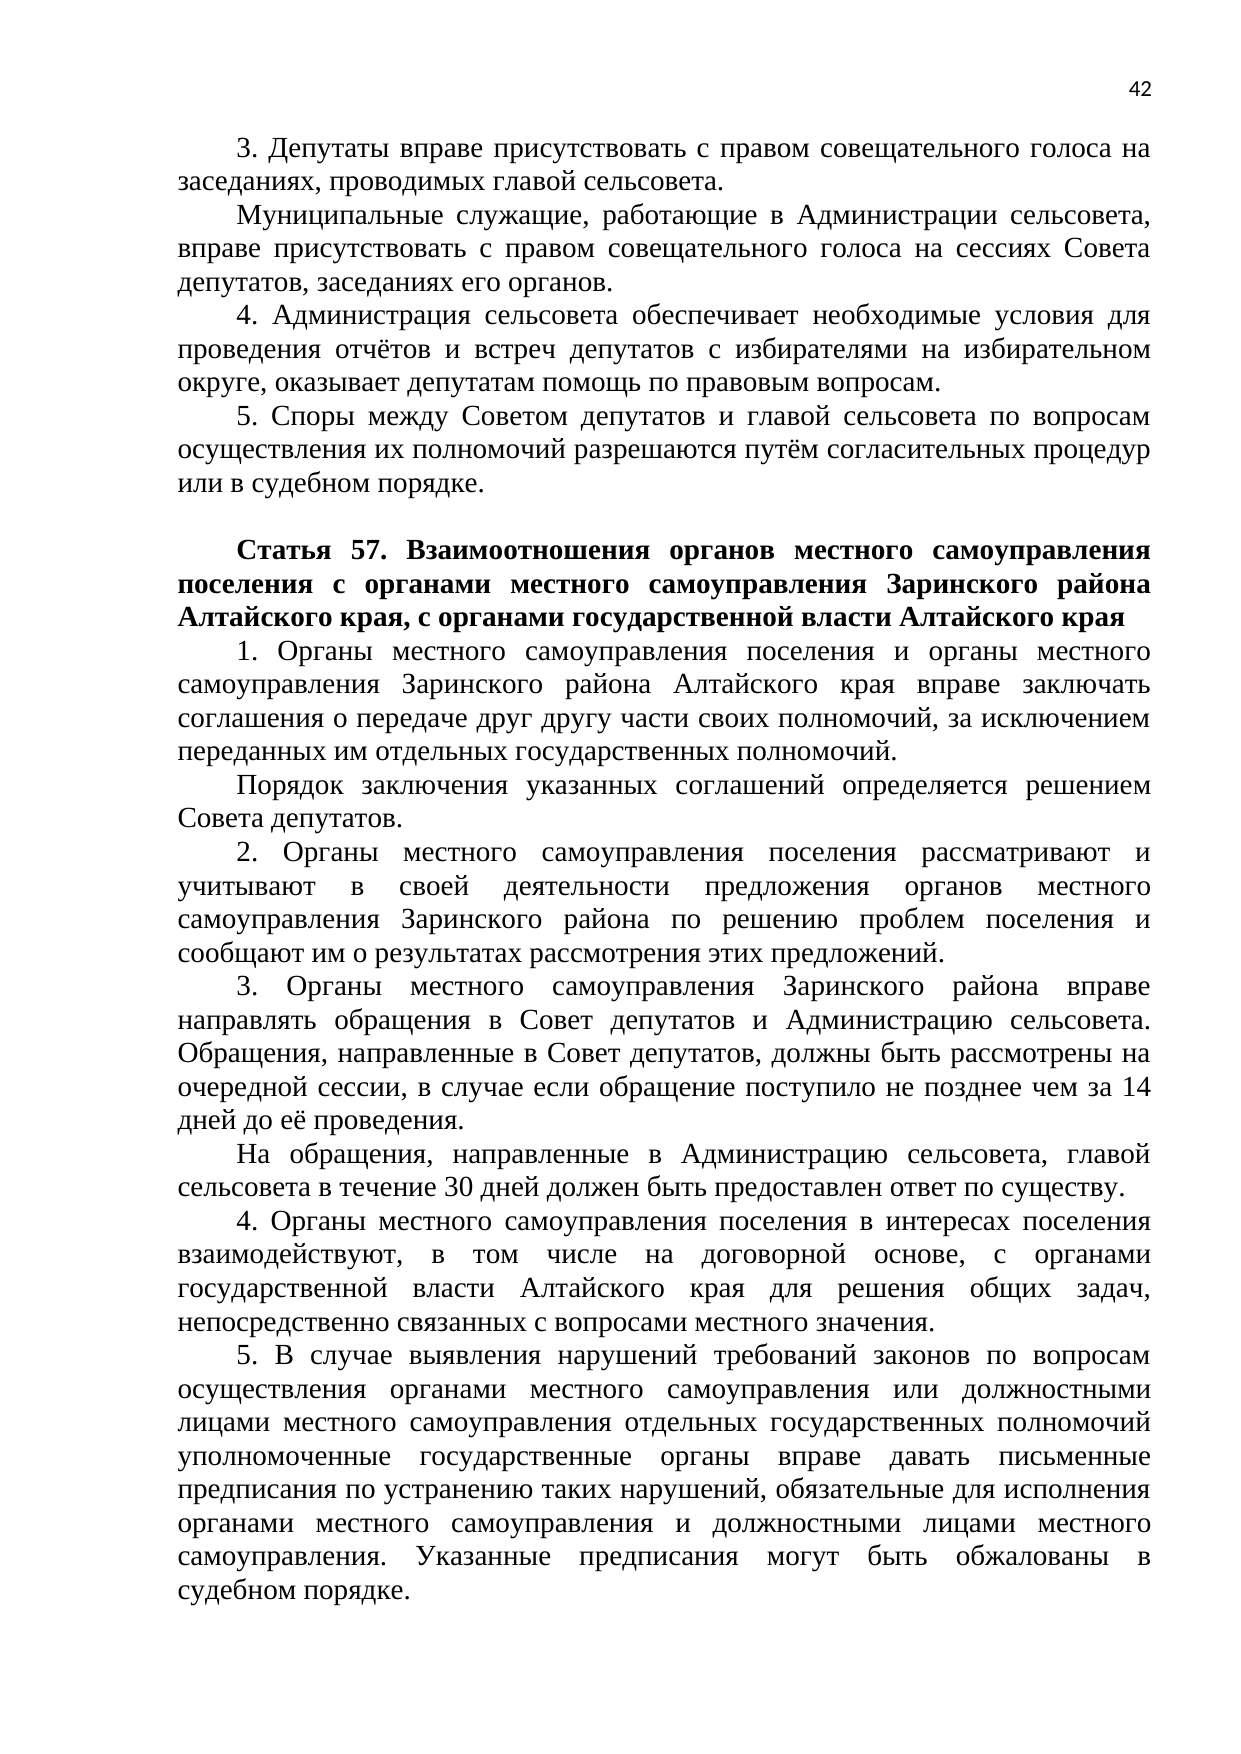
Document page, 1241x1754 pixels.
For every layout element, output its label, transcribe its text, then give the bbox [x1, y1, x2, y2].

text 4. Администрация сельсовета обеспечивает необходимые условия для проведения отчётов и встреч депутатов с избирателями на избирательном округе, оказывает депутатам помощь по правовым вопросам. [177, 297, 1152, 398]
text На обращения, направленные в Администрацию сельсовета, главой сельсовета в течение 30 дней должен быть предоставлен ответ по существу. [177, 1136, 1152, 1203]
text 5. В случае выявления нарушений требований законов по вопросам осуществления органами местного самоуправления или должностными лицами местного самоуправления отдельных государственных полномочий уполномоченные государственные органы вправе давать письменные предписания по устранению таких нарушений, обязательные для исполнения органами местного самоуправления и должностными лицами местного самоуправления. Указанные предписания могут быть обжалованы в судебном порядке. [177, 1337, 1152, 1606]
text 2. Органы местного самоуправления поселения рассматривают и учитывают в своей деятельности предложения органов местного самоуправления Заринского района по решению проблем поселения и сообщают им о результатах рассмотрения этих предложений. [177, 834, 1152, 968]
text 3. Органы местного самоуправления Заринского района вправе направлять обращения в Совет депутатов и Администрацию сельсовета. Обращения, направленные в Совет депутатов, должны быть рассмотрены на очередной сессии, в случае если обращение поступило не позднее чем за 14 дней до её проведения. [177, 968, 1152, 1136]
text 5. Споры между Советом депутатов и главой сельсовета по вопросам осуществления их полномочий разрешаются путём согласительных процедур или в судебном порядке. [177, 398, 1152, 499]
text 4. Органы местного самоуправления поселения в интересах поселения взаимодействуют, в том числе на договорной основе, с органами государственной власти Алтайского края для решения общих задач, непосредственно связанных с вопросами местного значения. [177, 1203, 1152, 1337]
text 1. Органы местного самоуправления поселения и органы местного самоуправления Заринского района Алтайского края вправе заключать соглашения о передаче друг другу части своих полномочий, за исключением переданных им отдельных государственных полномочий. [177, 633, 1152, 767]
text Муниципальные служащие, работающие в Администрации сельсовета, вправе присутствовать с правом совещательного голоса на сессиях Совета депутатов, заседаниях его органов. [177, 197, 1152, 297]
text 3. Депутаты вправе присутствовать с правом совещательного голоса на заседаниях, проводимых главой сельсовета. [177, 130, 1152, 197]
text Статья 57. Взаимоотношения органов местного самоуправления поселения с органами местного самоуправления Заринского района Алтайского края, с органами государственной власти Алтайского края [177, 532, 1152, 633]
text Порядок заключения указанных соглашений определяется решением Совета депутатов. [177, 767, 1152, 834]
